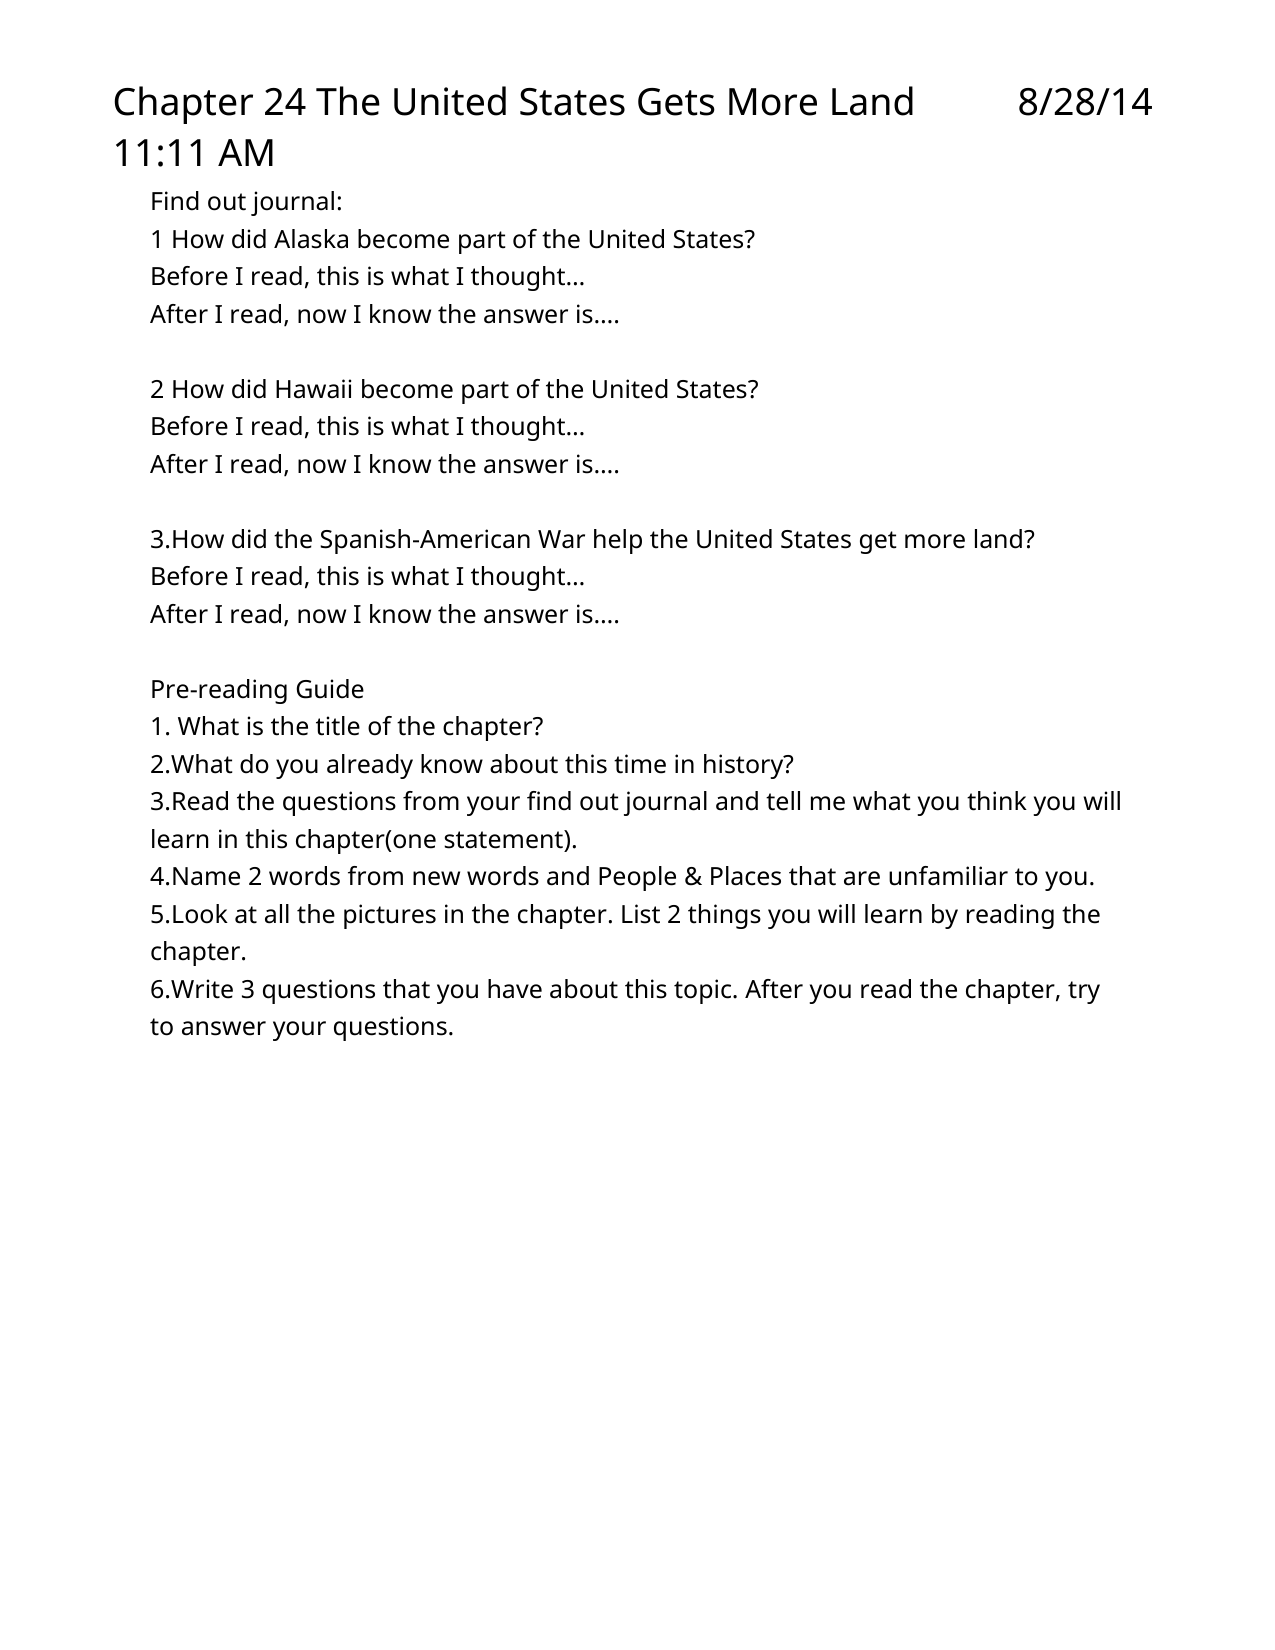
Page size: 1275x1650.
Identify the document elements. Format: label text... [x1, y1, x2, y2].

text 3.Read the questions from your find out journal and tell me what you think you will learn in this chapter(one statement). [150, 782, 1125, 857]
text Find out journal: [150, 182, 1125, 220]
text Pre-reading Guide [150, 670, 1125, 707]
text After I read, now I know the answer is…. [150, 445, 1125, 482]
text 2.What do you already know about this time in history? [150, 745, 1125, 782]
text After I read, now I know the answer is…. [150, 295, 1125, 332]
text 5.Look at all the pictures in the chapter. List 2 things you will learn by reading the chapter. [150, 895, 1125, 970]
text 1 How did Alaska become part of the United States? [150, 220, 1125, 257]
text Before I read, this is what I thought… [150, 407, 1125, 445]
text 6.Write 3 questions that you have about this topic. After you read the chapter, try to answer your questions. [150, 970, 1125, 1045]
text 4.Name 2 words from new words and People & Places that are unfamiliar to you. [150, 857, 1125, 895]
text 3.How did the Spanish-American War help the United States get more land? [150, 520, 1125, 557]
text 1. What is the title of the chapter? [150, 707, 1125, 745]
text 2 How did Hawaii become part of the United States? [150, 370, 1125, 407]
text After I read, now I know the answer is…. [150, 595, 1125, 632]
text Before I read, this is what I thought… [150, 557, 1125, 595]
text Before I read, this is what I thought… [150, 257, 1125, 295]
